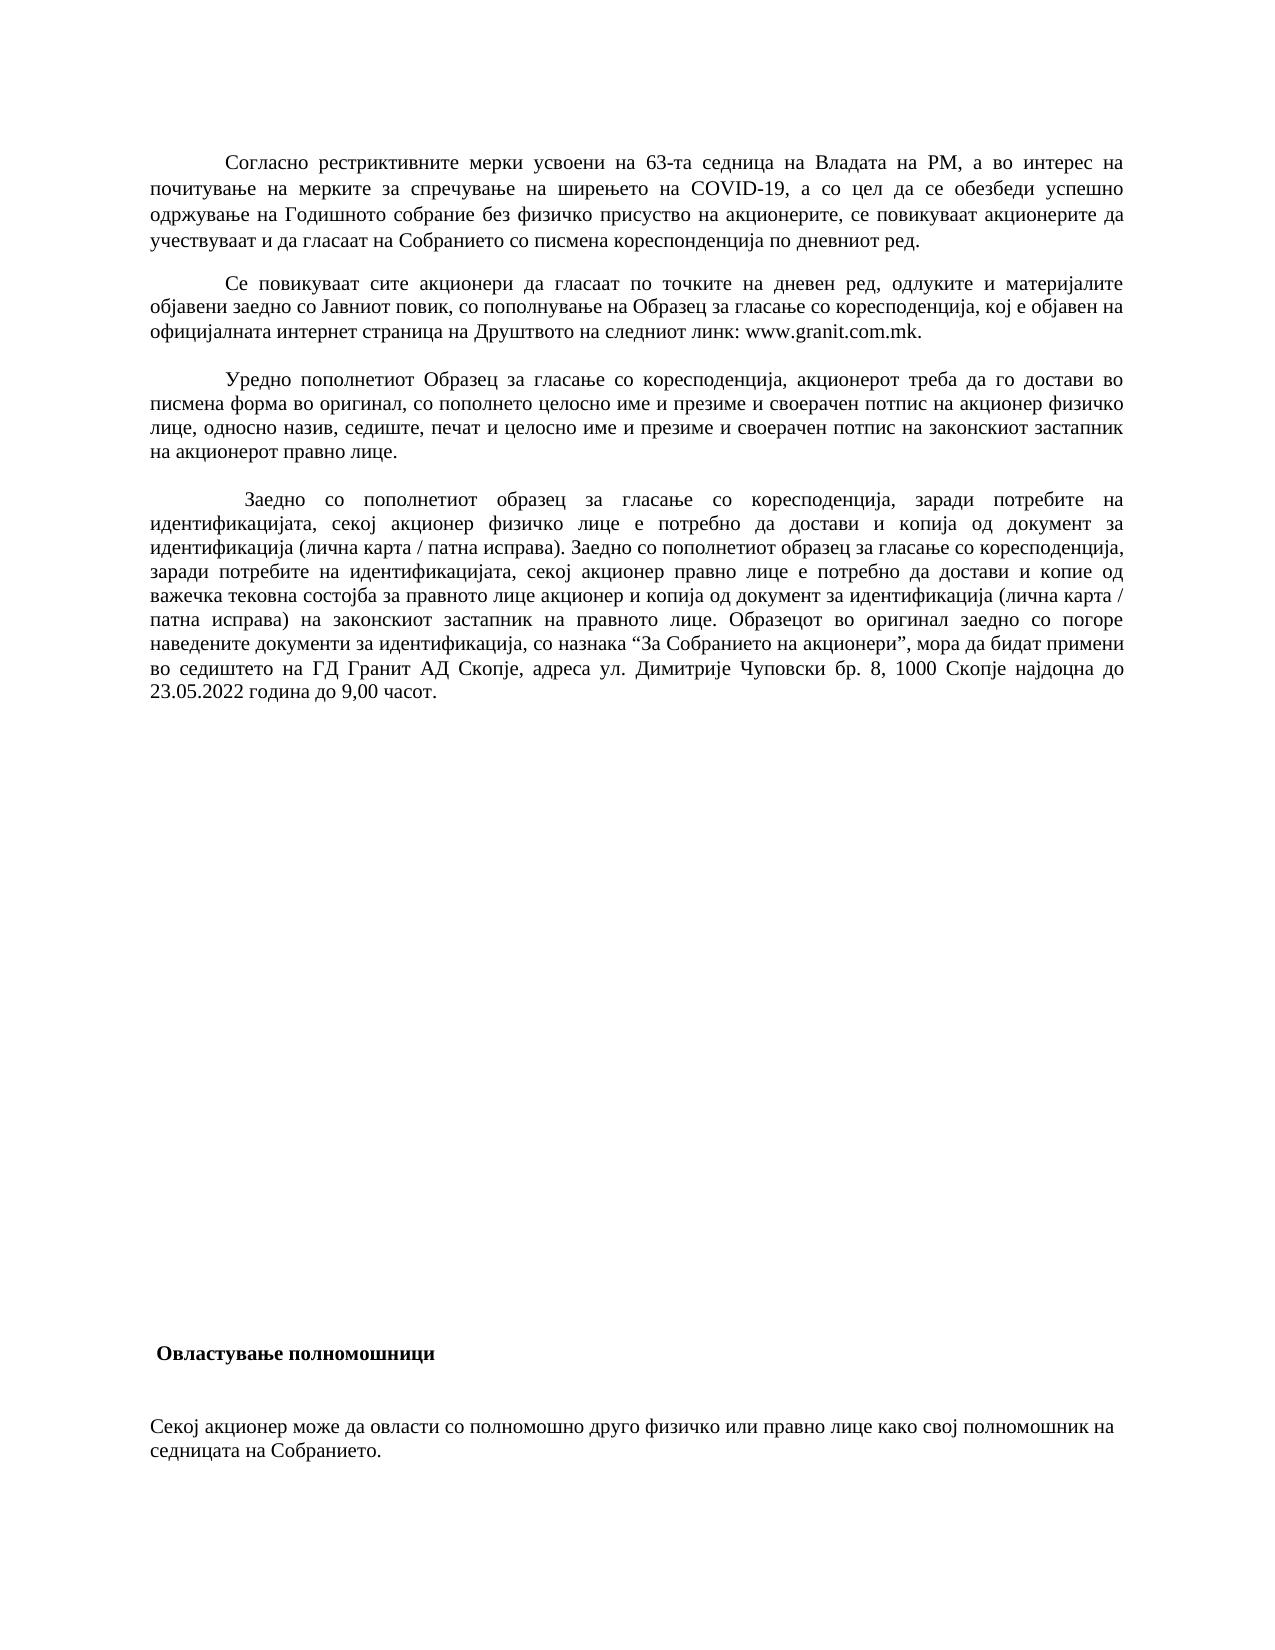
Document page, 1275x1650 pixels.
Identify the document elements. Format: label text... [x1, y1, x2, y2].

text Секој акционер може да овласти со полномошно друго физичко или правно лице како свој полномошник на седницата на Собранието. [150, 1413, 1125, 1462]
text Уредно пополнетиот Образец за гласање со коресподенција, акционерот треба да го достави во писмена форма во оригинал, со пополнето целосно име и презиме и своерачен потпис на акционер физичко лице, односно назив, седиште, печат и целосно име и презиме и своерачен потпис на законскиот застапник на акционерот правно лице. [150, 367, 1125, 463]
text Се повикуваат сите акционери да гласаат по точките на дневен ред, одлуките и материјалите објавени заедно со Јавниот повик, со пополнување на Образец за гласање со коресподенција, кој е објавен на официјалната интернет страница на Друштвото на следниот линк: www.granit.com.mk. [150, 270, 1125, 343]
text Овластување полномошници [150, 1341, 1125, 1365]
text Заедно со пополнетиот образец за гласање со коресподенција, заради потребите на идентификацијата, секој акционер физичко лице е потребно да достави и копија од документ за идентификација (лична карта / патна исправа). Заедно со пополнетиот образец за гласање со коресподенција, заради потребите на идентификацијата, секој акционер правно лице е потребно да достави и копие од важечка тековна состојба за правното лице акционер и копија од документ за идентификација (лична карта / патна исправа) на законскиот застапник на правното лице. Образецот во оригинал заедно со погоре наведените документи за идентификација, со назнака “За Собранието на акционери”, мора да бидат примени во седиштето на ГД Гранит АД Скопје, адреса ул. Димитрије Чуповски бр. 8, 1000 Скопје најдоцна до 23.05.2022 година до 9,00 часот. [150, 487, 1125, 703]
text Согласно рестриктивните мерки усвоени на 63-та седница на Владата на РМ, а во интерес на почитување нa мерките за спречување на ширењето на COVID-19, a со цел да се обезбеди успешно одржување на Годишното собрание без физичко присуство на акционерите, се повикуваат акционерите да учествуваат и да гласаат на Собранието со писмена кореспонденција по дневниот ред. [150, 150, 1125, 252]
